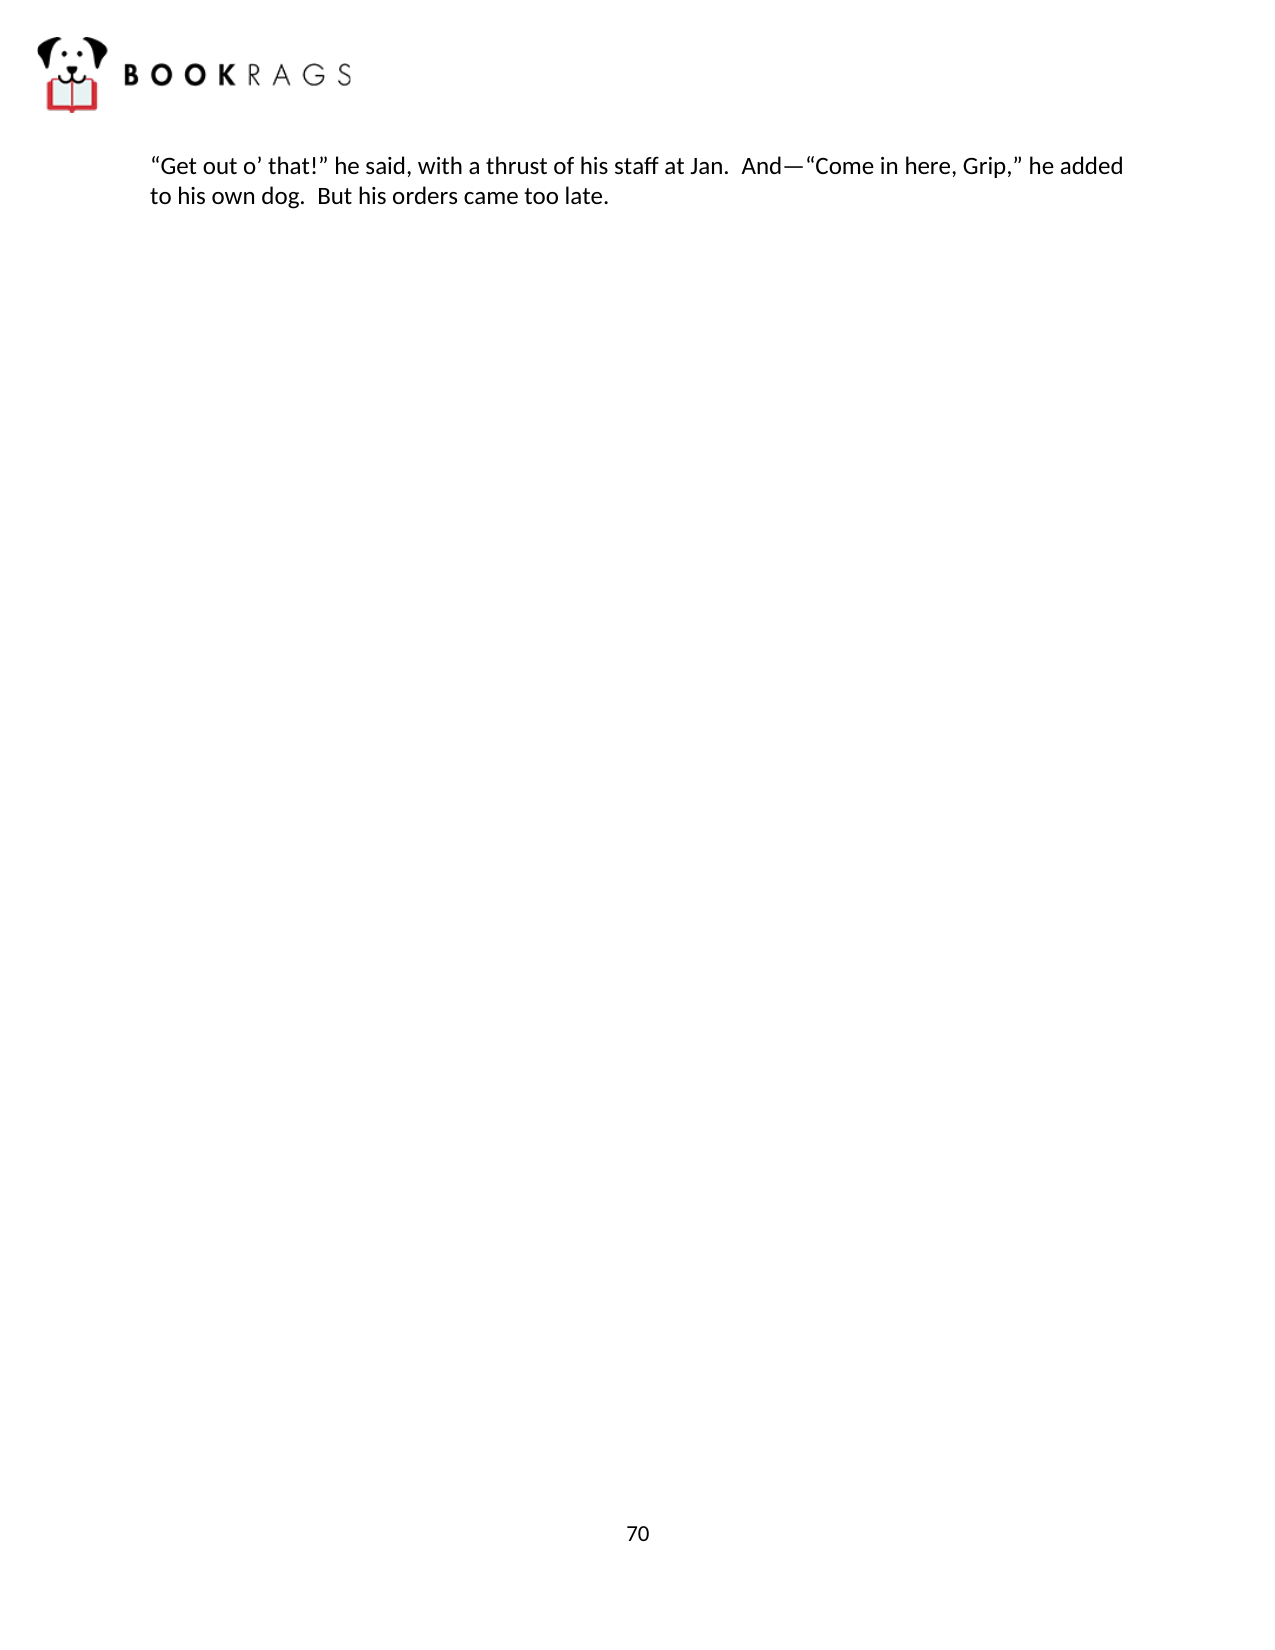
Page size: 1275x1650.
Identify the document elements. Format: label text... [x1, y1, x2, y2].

text “Get out o’ that!” he said, with a thrust of his staff at Jan. And—­“Come in here, Grip,” he added to his own dog. But his orders came too late. [150, 150, 1125, 211]
picture [37, 37, 351, 113]
